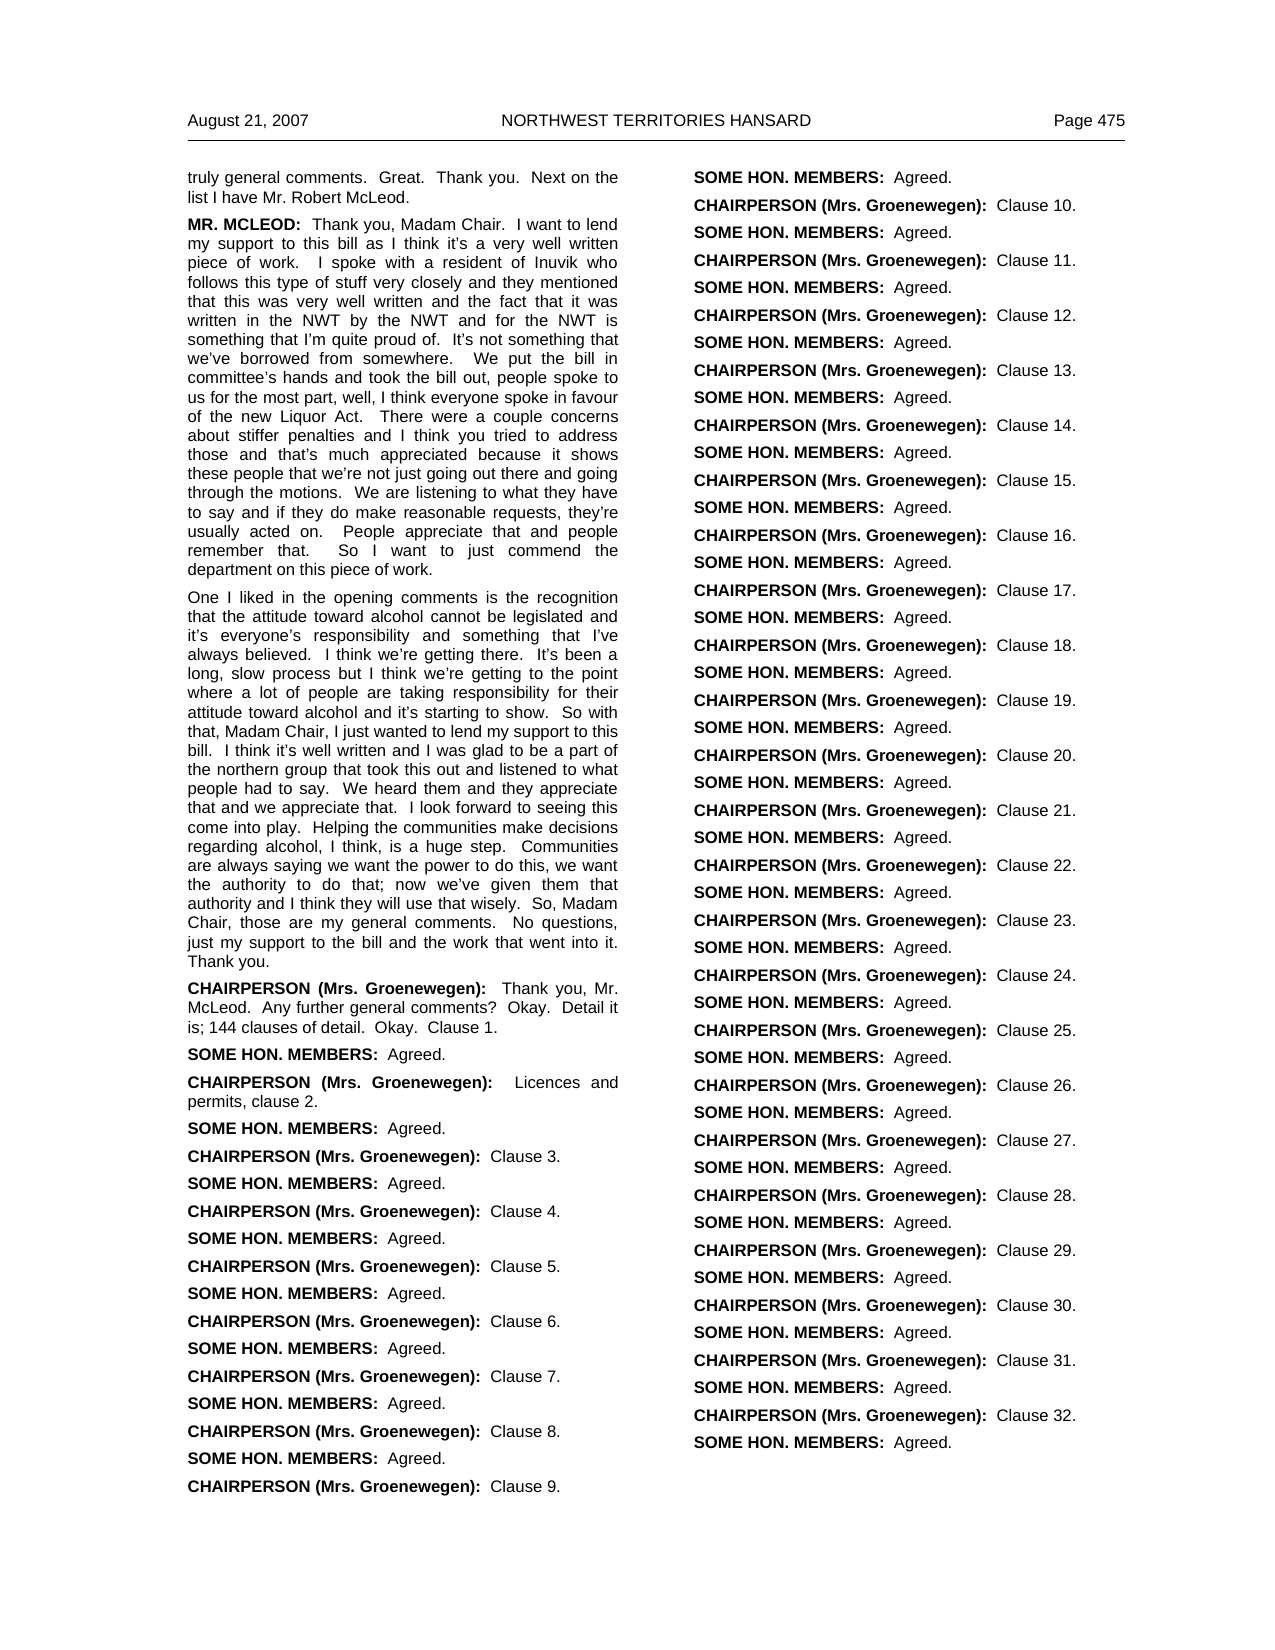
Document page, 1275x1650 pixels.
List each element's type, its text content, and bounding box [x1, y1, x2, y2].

text SOME HON. MEMBERS: Agreed. [694, 1378, 1125, 1397]
text SOME HON. MEMBERS: Agreed. [187, 1229, 619, 1248]
text CHAIRPERSON (Mrs. Groenewegen): Clause 15. [694, 471, 1125, 490]
text SOME HON. MEMBERS: Agreed. [694, 388, 1125, 407]
text CHAIRPERSON (Mrs. Groenewegen): Clause 9. [187, 1477, 619, 1496]
text SOME HON. MEMBERS: Agreed. [694, 938, 1125, 957]
text SOME HON. MEMBERS: Agreed. [187, 1394, 619, 1413]
text SOME HON. MEMBERS: Agreed. [187, 1284, 619, 1303]
text CHAIRPERSON (Mrs. Groenewegen): Clause 19. [694, 691, 1125, 710]
text SOME HON. MEMBERS: Agreed. [694, 828, 1125, 847]
text CHAIRPERSON (Mrs. Groenewegen): Clause 29. [694, 1241, 1125, 1260]
text CHAIRPERSON (Mrs. Groenewegen): Clause 21. [694, 801, 1125, 820]
text SOME HON. MEMBERS: Agreed. [694, 278, 1125, 297]
text CHAIRPERSON (Mrs. Groenewegen): Clause 25. [694, 1021, 1125, 1040]
text SOME HON. MEMBERS: Agreed. [694, 498, 1125, 517]
text SOME HON. MEMBERS: Agreed. [694, 168, 1125, 187]
text SOME HON. MEMBERS: Agreed. [694, 333, 1125, 352]
text CHAIRPERSON (Mrs. Groenewegen): Clause 16. [694, 526, 1125, 545]
text CHAIRPERSON (Mrs. Groenewegen): Clause 11. [694, 251, 1125, 270]
text SOME HON. MEMBERS: Agreed. [694, 1213, 1125, 1232]
text SOME HON. MEMBERS: Agreed. [694, 443, 1125, 462]
text CHAIRPERSON (Mrs. Groenewegen): Clause 14. [694, 416, 1125, 435]
text CHAIRPERSON (Mrs. Groenewegen): Clause 5. [187, 1257, 619, 1276]
text CHAIRPERSON (Mrs. Groenewegen): Clause 24. [694, 966, 1125, 985]
text CHAIRPERSON (Mrs. Groenewegen): Clause 30. [694, 1296, 1125, 1315]
text CHAIRPERSON (Mrs. Groenewegen): Clause 6. [187, 1312, 619, 1331]
text SOME HON. MEMBERS: Agreed. [694, 553, 1125, 572]
text SOME HON. MEMBERS: Agreed. [694, 718, 1125, 737]
text CHAIRPERSON (Mrs. Groenewegen): Clause 31. [694, 1351, 1125, 1370]
text CHAIRPERSON (Mrs. Groenewegen): Clause 27. [694, 1131, 1125, 1150]
text SOME HON. MEMBERS: Agreed. [694, 223, 1125, 242]
text CHAIRPERSON (Mrs. Groenewegen): Clause 8. [187, 1422, 619, 1441]
text SOME HON. MEMBERS: Agreed. [694, 1433, 1125, 1452]
text SOME HON. MEMBERS: Agreed. [187, 1339, 619, 1358]
text SOME HON. MEMBERS: Agreed. [694, 883, 1125, 902]
text SOME HON. MEMBERS: Agreed. [694, 993, 1125, 1012]
text SOME HON. MEMBERS: Agreed. [694, 1268, 1125, 1287]
text CHAIRPERSON (Mrs. Groenewegen): Clause 17. [694, 581, 1125, 600]
text CHAIRPERSON (Mrs. Groenewegen): Clause 28. [694, 1186, 1125, 1205]
text SOME HON. MEMBERS: Agreed. [694, 1048, 1125, 1067]
text CHAIRPERSON (Mrs. Groenewegen): Clause 18. [694, 636, 1125, 655]
text CHAIRPERSON (Mrs. Groenewegen): Licences and permits, clause 2. [187, 1072, 619, 1111]
text CHAIRPERSON (Mrs. Groenewegen): Clause 23. [694, 911, 1125, 930]
text SOME HON. MEMBERS: Agreed. [694, 1103, 1125, 1122]
text CHAIRPERSON (Mrs. Groenewegen): Clause 10. [694, 196, 1125, 215]
text CHAIRPERSON (Mrs. Groenewegen): Clause 12. [694, 306, 1125, 325]
text SOME HON. MEMBERS: Agreed. [694, 608, 1125, 627]
text One I liked in the opening comments is the recognition that the attitude toward alcohol cannot be legislated and it’s everyone’s responsibility and something that I’ve always believed. I think we’re getting there. It’s been a long, slow process but I think we’re getting to the point where a lot of people are taking responsibility for their attitude toward alcohol and it’s starting to show. So with that, Madam Chair, I just wanted to lend my support to this bill. I think it’s well written and I was glad to be a part of the northern group that took this out and listened to what people had to say. We heard them and they appreciate that and we appreciate that. I look forward to seeing this come into play. Helping the communities make decisions regarding alcohol, I think, is a huge step. Communities are always saying we want the power to do this, we want the authority to do that; now we’ve given them that authority and I think they will use that wisely. So, Madam Chair, those are my general comments. No questions, just my support to the bill and the work that went into it. Thank you. [187, 587, 619, 971]
text CHAIRPERSON (Mrs. Groenewegen): Clause 3. [187, 1147, 619, 1166]
text CHAIRPERSON (Mrs. Groenewegen): Clause 22. [694, 856, 1125, 875]
text CHAIRPERSON (Mrs. Groenewegen): Clause 7. [187, 1367, 619, 1386]
text SOME HON. MEMBERS: Agreed. [694, 663, 1125, 682]
text CHAIRPERSON (Mrs. Groenewegen): Clause 32. [694, 1406, 1125, 1425]
text SOME HON. MEMBERS: Agreed. [187, 1119, 619, 1138]
text SOME HON. MEMBERS: Agreed. [694, 1158, 1125, 1177]
text CHAIRPERSON (Mrs. Groenewegen): Thank you, Mr. McLeod. Any further general comments? Okay. Detail it is; 144 clauses of detail. Okay. Clause 1. [187, 979, 619, 1037]
text CHAIRPERSON (Mrs. Groenewegen): Clause 13. [694, 361, 1125, 380]
text SOME HON. MEMBERS: Agreed. [187, 1045, 619, 1064]
text SOME HON. MEMBERS: Agreed. [694, 1323, 1125, 1342]
text SOME HON. MEMBERS: Agreed. [187, 1449, 619, 1468]
text MR. MCLEOD: Thank you, Madam Chair. I want to lend my support to this bill as I think it’s a very well written piece of work. I spoke with a resident of who follows this type of stuff very closely and they mentioned that this was very well written and the fact that it was written in the NWT by the NWT and for the NWT is something that I’m quite proud of. It’s not something that we’ve borrowed from somewhere. We put the bill in committee’s hands and took the bill out, people spoke to us for the most part, well, I think everyone spoke in favour of the new Liquor Act. There were a couple concerns about stiffer penalties and I think you tried to address those and that’s much appreciated because it shows these people that we’re not just going out there and going through the motions. We are listening to what they have to say and if they do make reasonable requests, they’re usually acted on. People appreciate that and people remember that. So I want to just commend the department on this piece of work. [187, 215, 619, 579]
text SOME HON. MEMBERS: Agreed. [187, 1174, 619, 1193]
text CHAIRPERSON (Mrs. Groenewegen): Clause 4. [187, 1202, 619, 1221]
text CHAIRPERSON (Mrs. Groenewegen): Clause 20. [694, 746, 1125, 765]
text CHAIRPERSON (Mrs. Groenewegen): Clause 26. [694, 1076, 1125, 1095]
text SOME HON. MEMBERS: Agreed. [694, 773, 1125, 792]
